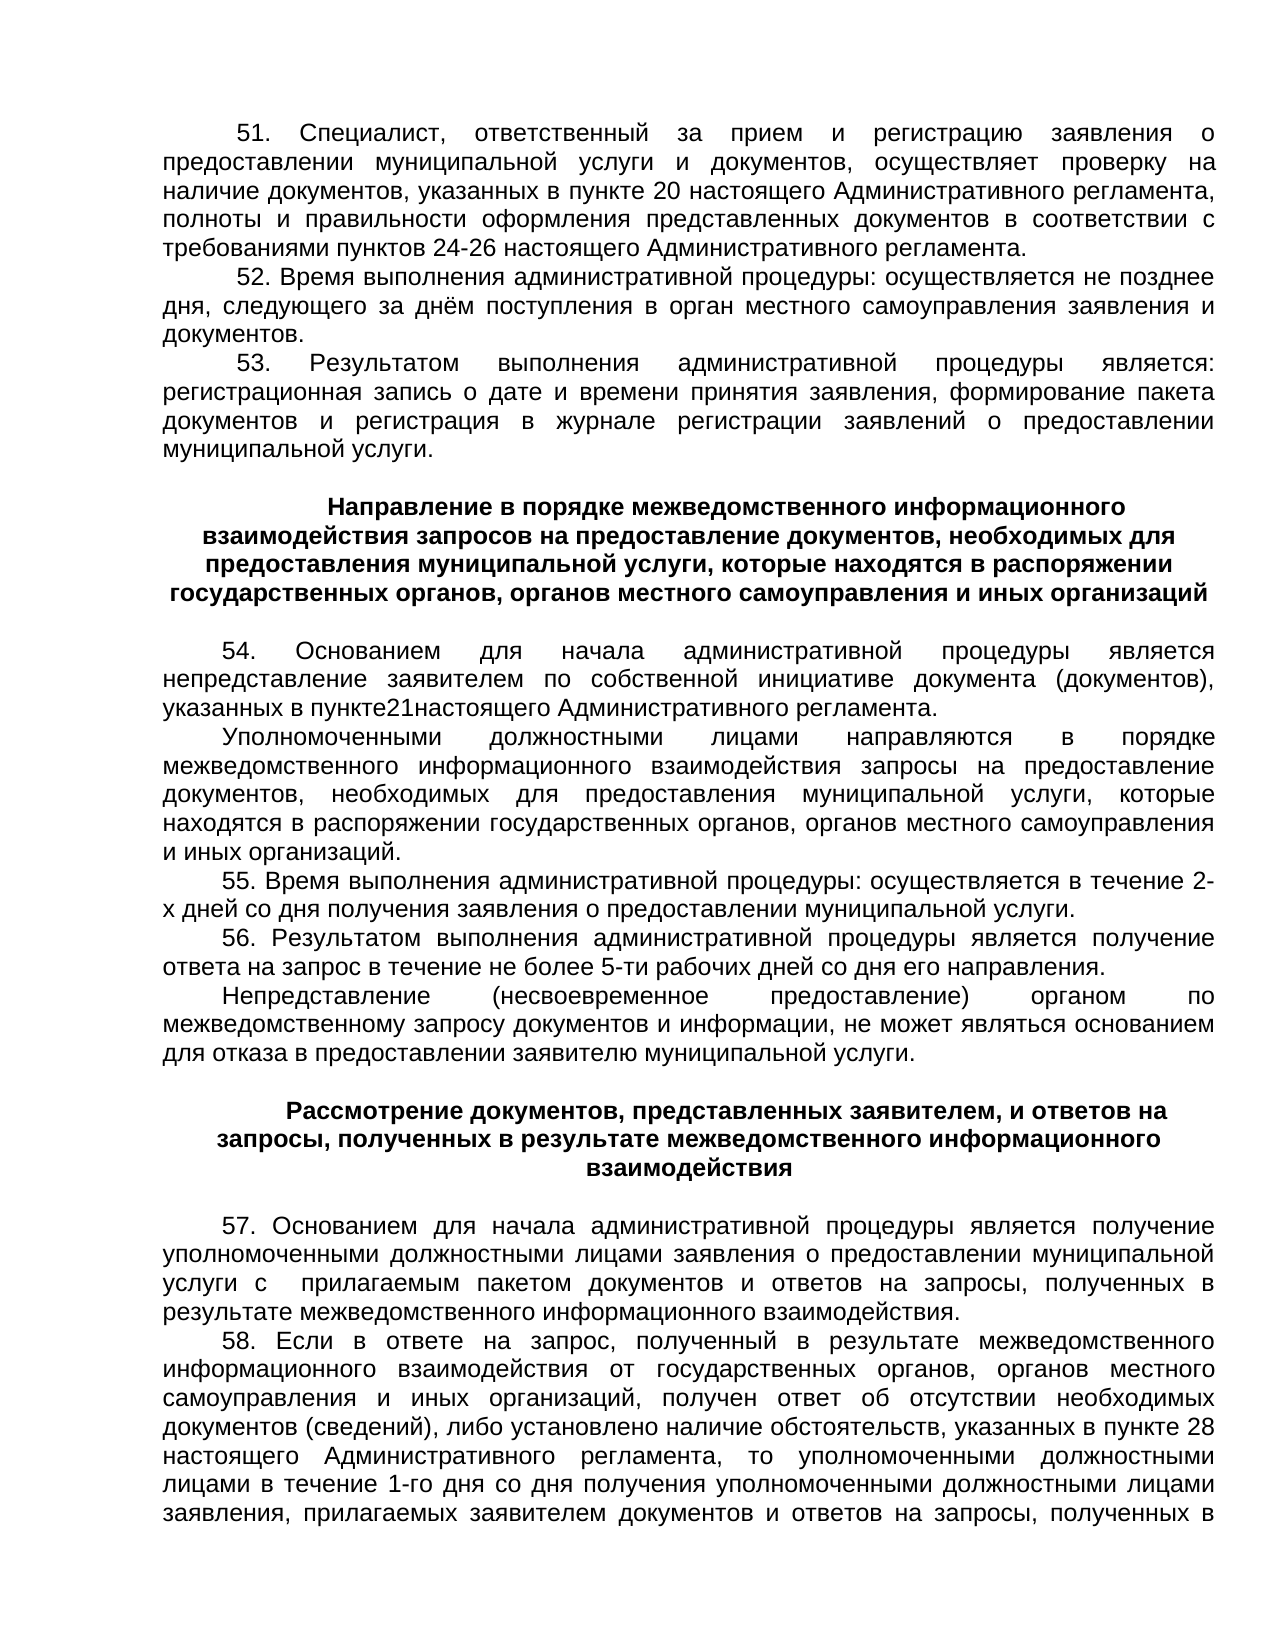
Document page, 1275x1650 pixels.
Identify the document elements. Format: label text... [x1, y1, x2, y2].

text Рассмотрение документов, представленных заявителем, и ответов на запросы, полученных в результате межведомственного информационного взаимодействия [162, 1096, 1216, 1182]
text 53. Результатом выполнения административной процедуры является: регистрационная запись о дате и времени принятия заявления, формирование пакета документов и регистрация в журнале регистрации заявлений о предоставлении муниципальной услуги. [162, 348, 1216, 463]
text 55. Время выполнения административной процедуры: осуществляется в течение 2-х дней со дня получения заявления о предоставлении муниципальной услуги. [162, 866, 1216, 923]
text 56. Результатом выполнения административной процедуры является получение ответа на запрос в течение не более 5-ти рабочих дней со дня его направления. [162, 923, 1216, 981]
text 57. Основанием для начала административной процедуры является получение уполномоченными должностными лицами заявления о предоставлении муниципальной услуги с прилагаемым пакетом документов и ответов на запросы, полученных в результате межведомственного информационного взаимодействия. [162, 1211, 1216, 1326]
text Уполномоченными должностными лицами направляются в порядке межведомственного информационного взаимодействия запросы на предоставление документов, необходимых для предоставления муниципальной услуги, которые находятся в распоряжении государственных органов, органов местного самоуправления и иных организаций. [162, 722, 1216, 866]
text Непредставление (несвоевременное предоставление) органом по межведомственному запросу документов и информации, не может являться основанием для отказа в предоставлении заявителю муниципальной услуги. [162, 981, 1216, 1067]
text 54. Основанием для начала административной процедуры является непредставление заявителем по собственной инициативе документа (документов), указанных в пункте21настоящего Административного регламента. [162, 636, 1216, 722]
text Направление в порядке межведомственного информационного взаимодействия запросов на предоставление документов, необходимых для предоставления муниципальной услуги, которые находятся в распоряжении государственных органов, органов местного самоуправления и иных организаций [162, 492, 1216, 607]
text 51. Специалист, ответственный за прием и регистрацию заявления о предоставлении муниципальной услуги и документов, осуществляет проверку на наличие документов, указанных в пункте 20 настоящего Административного регламента, полноты и правильности оформления представленных документов в соответствии с требованиями пунктов 24-26 настоящего Административного регламента. [162, 118, 1216, 262]
text 52. Время выполнения административной процедуры: осуществляется не позднее дня, следующего за днём поступления в орган местного самоуправления заявления и документов. [162, 262, 1216, 348]
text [162, 1326, 1216, 1527]
